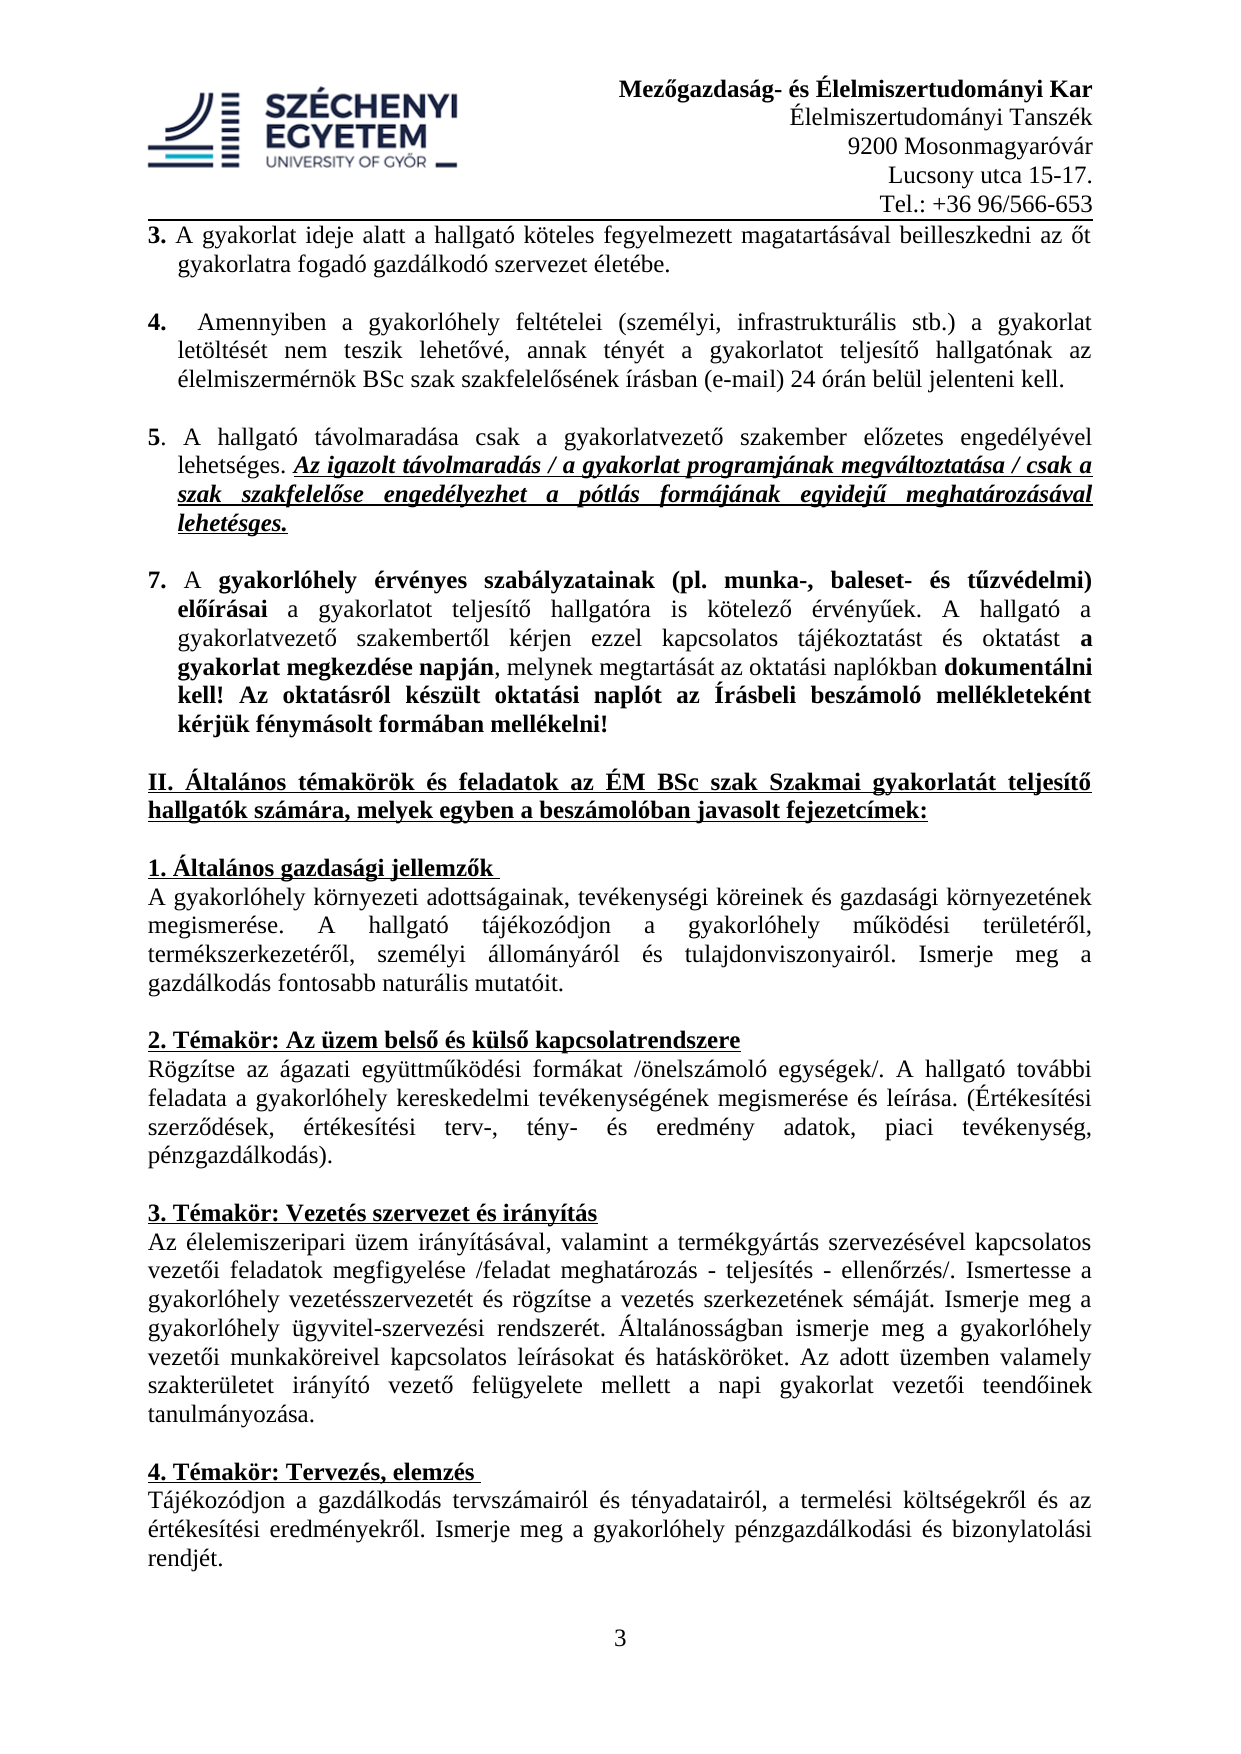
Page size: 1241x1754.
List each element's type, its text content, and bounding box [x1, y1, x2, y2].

picture [124, 68, 481, 187]
text 1. Általános gazdasági jellemzők [148, 824, 1093, 882]
text 7. A gyakorlóhely érvényes szabályzatainak (pl. munka-, baleset- és tűzvédelmi) előírásai a gyakorlatot teljesítő hallgatóra is kötelező érvényűek. A hallgató a gyakorlatvezető szakembertől kérjen ezzel kapcsolatos tájékoztatást és oktatást a gyakorlat megkezdése napján, melynek megtartását az oktatási naplókban dokumentálni kell! Az oktatásról készült oktatási naplót az Írásbeli beszámoló mellékleteként kérjük fénymásolt formában mellékelni! [148, 566, 1093, 738]
text 5. A hallgató távolmaradása csak a gyakorlatvezető szakember előzetes engedélyével lehetséges. Az igazolt távolmaradás / a gyakorlat programjának megváltoztatása / csak a szak szakfelelőse engedélyezhet a pótlás formájának egyidejű meghatározásával lehetésges. [148, 422, 1093, 537]
text 3. Témakör: Vezetés szervezet és irányítás [148, 1198, 1093, 1227]
text A gyakorlóhely környezeti adottságainak, tevékenységi köreinek és gazdasági környezetének megismerése. A hallgató tájékozódjon a gyakorlóhely működési területéről, termékszerkezetéről, személyi állományáról és tulajdonviszonyairól. Ismerje meg a gazdálkodás fontosabb naturális mutatóit. [148, 882, 1093, 997]
text 3. A gyakorlat ideje alatt a hallgató köteles fegyelmezett magatartásával beilleszkedni az őt gyakorlatra fogadó gazdálkodó szervezet életébe. [148, 221, 1093, 278]
text Rögzítse az ágazati együttműködési formákat /önelszámoló egységek/. A hallgató további feladata a gyakorlóhely kereskedelmi tevékenységének megismerése és leírása. (Értékesítési szerződések, értékesítési terv-, tény- és eredmény adatok, piaci tevékenység, pénzgazdálkodás). [148, 1054, 1093, 1169]
text Tájékozódjon a gazdálkodás tervszámairól és tényadatairól, a termelési költségekről és az értékesítési eredményekről. Ismerje meg a gyakorlóhely pénzgazdálkodási és bizonylatolási rendjét. [148, 1486, 1093, 1572]
text II. Általános témakörök és feladatok az ÉM BSc szak Szakmai gyakorlatát teljesítő hallgatók számára, melyek egyben a beszámolóban javasolt fejezetcímek: [148, 767, 1093, 824]
text 2. Témakör: Az üzem belső és külső kapcsolatrendszere [148, 1026, 1093, 1054]
text 4. Témakör: Tervezés, elemzés [148, 1457, 1093, 1486]
text Az élelemiszeripari üzem irányításával, valamint a termékgyártás szervezésével kapcsolatos vezetői feladatok megfigyelése /feladat meghatározás - teljesítés - ellenőrzés/. Ismertesse a gyakorlóhely vezetésszervezetét és rögzítse a vezetés szerkezetének sémáját. Ismerje meg a gyakorlóhely ügyvitel-szervezési rendszerét. Általánosságban ismerje meg a gyakorlóhely vezetői munkaköreivel kapcsolatos leírásokat és hatásköröket. Az adott üzemben valamely szakterületet irányító vezető felügyelete mellett a napi gyakorlat vezetői teendőinek tanulmányozása. [148, 1227, 1093, 1428]
text 4. Amennyiben a gyakorlóhely feltételei (személyi, infrastrukturális stb.) a gyakorlat letöltését nem teszik lehetővé, annak tényét a gyakorlatot teljesítő hallgatónak az élelmiszermérnök BSc szak szakfelelősének írásban (e-mail) 24 órán belül jelenteni kell. [148, 307, 1093, 393]
